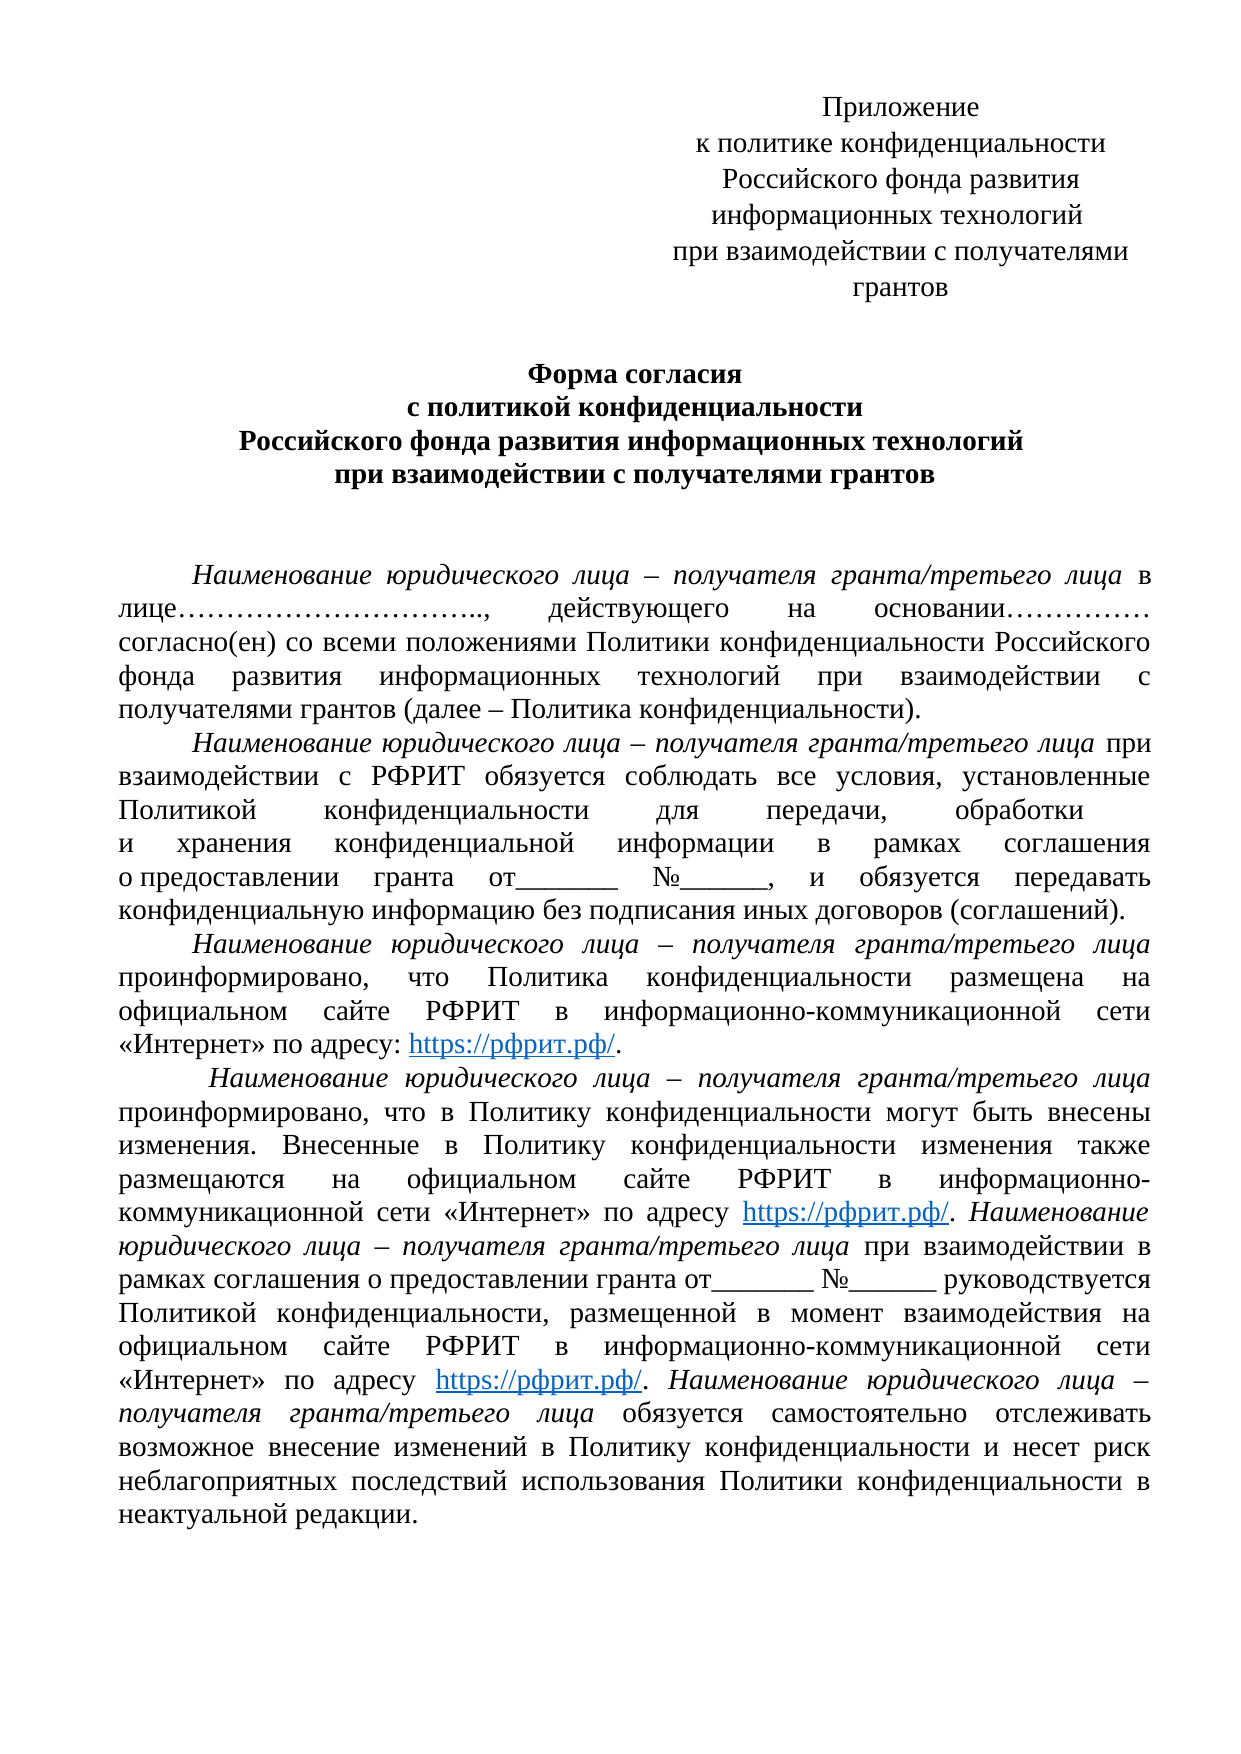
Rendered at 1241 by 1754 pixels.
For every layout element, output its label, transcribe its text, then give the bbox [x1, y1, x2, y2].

text Наименование юридического лица – получателя гранта/третьего лица проинформировано, что Политика конфиденциальности размещена на официальном сайте РФРИТ в информационно-коммуникационной сети «Интернет» по адресу: https://рфрит.рф/. [118, 926, 1152, 1060]
text Наименование юридического лица – получателя гранта/третьего лица при взаимодействии с РФРИТ обязуется соблюдать все условия, установленные Политикой конфиденциальности для передачи, обработки и хранения конфиденциальной информации в рамках соглашения о предоставлении гранта от_______ №______, и обязуется передавать конфиденциальную информацию без подписания иных договоров (соглашений). [118, 725, 1152, 926]
text Приложение [650, 89, 1152, 122]
text Российского фонда развития информационных технологий при взаимодействии с получателями грантов [118, 423, 1152, 490]
text Наименование юридического лица – получателя гранта/третьего лица в лице………………………….., действующего на основании…………… согласно(ен) со всеми положениями Политики конфиденциальности Российского фонда развития информационных технологий при взаимодействии с получателями грантов (далее – Политика конфиденциальности). [118, 557, 1152, 725]
text Наименование юридического лица – получателя гранта/третьего лица проинформировано, что в Политику конфиденциальности могут быть внесены изменения. Внесенные в Политику конфиденциальности изменения также размещаются на официальном сайте РФРИТ в информационно-коммуникационной сети «Интернет» по адресу https://рфрит.рф/. Наименование юридического лица – получателя гранта/третьего лица при взаимодействии в рамках соглашения о предоставлении гранта от_______ №______ руководствуется Политикой конфиденциальности, размещенной в момент взаимодействия на официальном сайте РФРИТ в информационно-коммуникационной сети «Интернет» по адресу https://рфрит.рф/. Наименование юридического лица – получателя гранта/третьего лица обязуется самостоятельно отслеживать возможное внесение изменений в Политику конфиденциальности и несет риск неблагоприятных последствий использования Политики конфиденциальности в неактуальной редакции. [118, 1060, 1152, 1530]
text к политике конфиденциальности Российского фонда развития информационных технологий при взаимодействии с получателями грантов [650, 125, 1152, 303]
text Форма согласия с политикой конфиденциальности [118, 356, 1152, 423]
